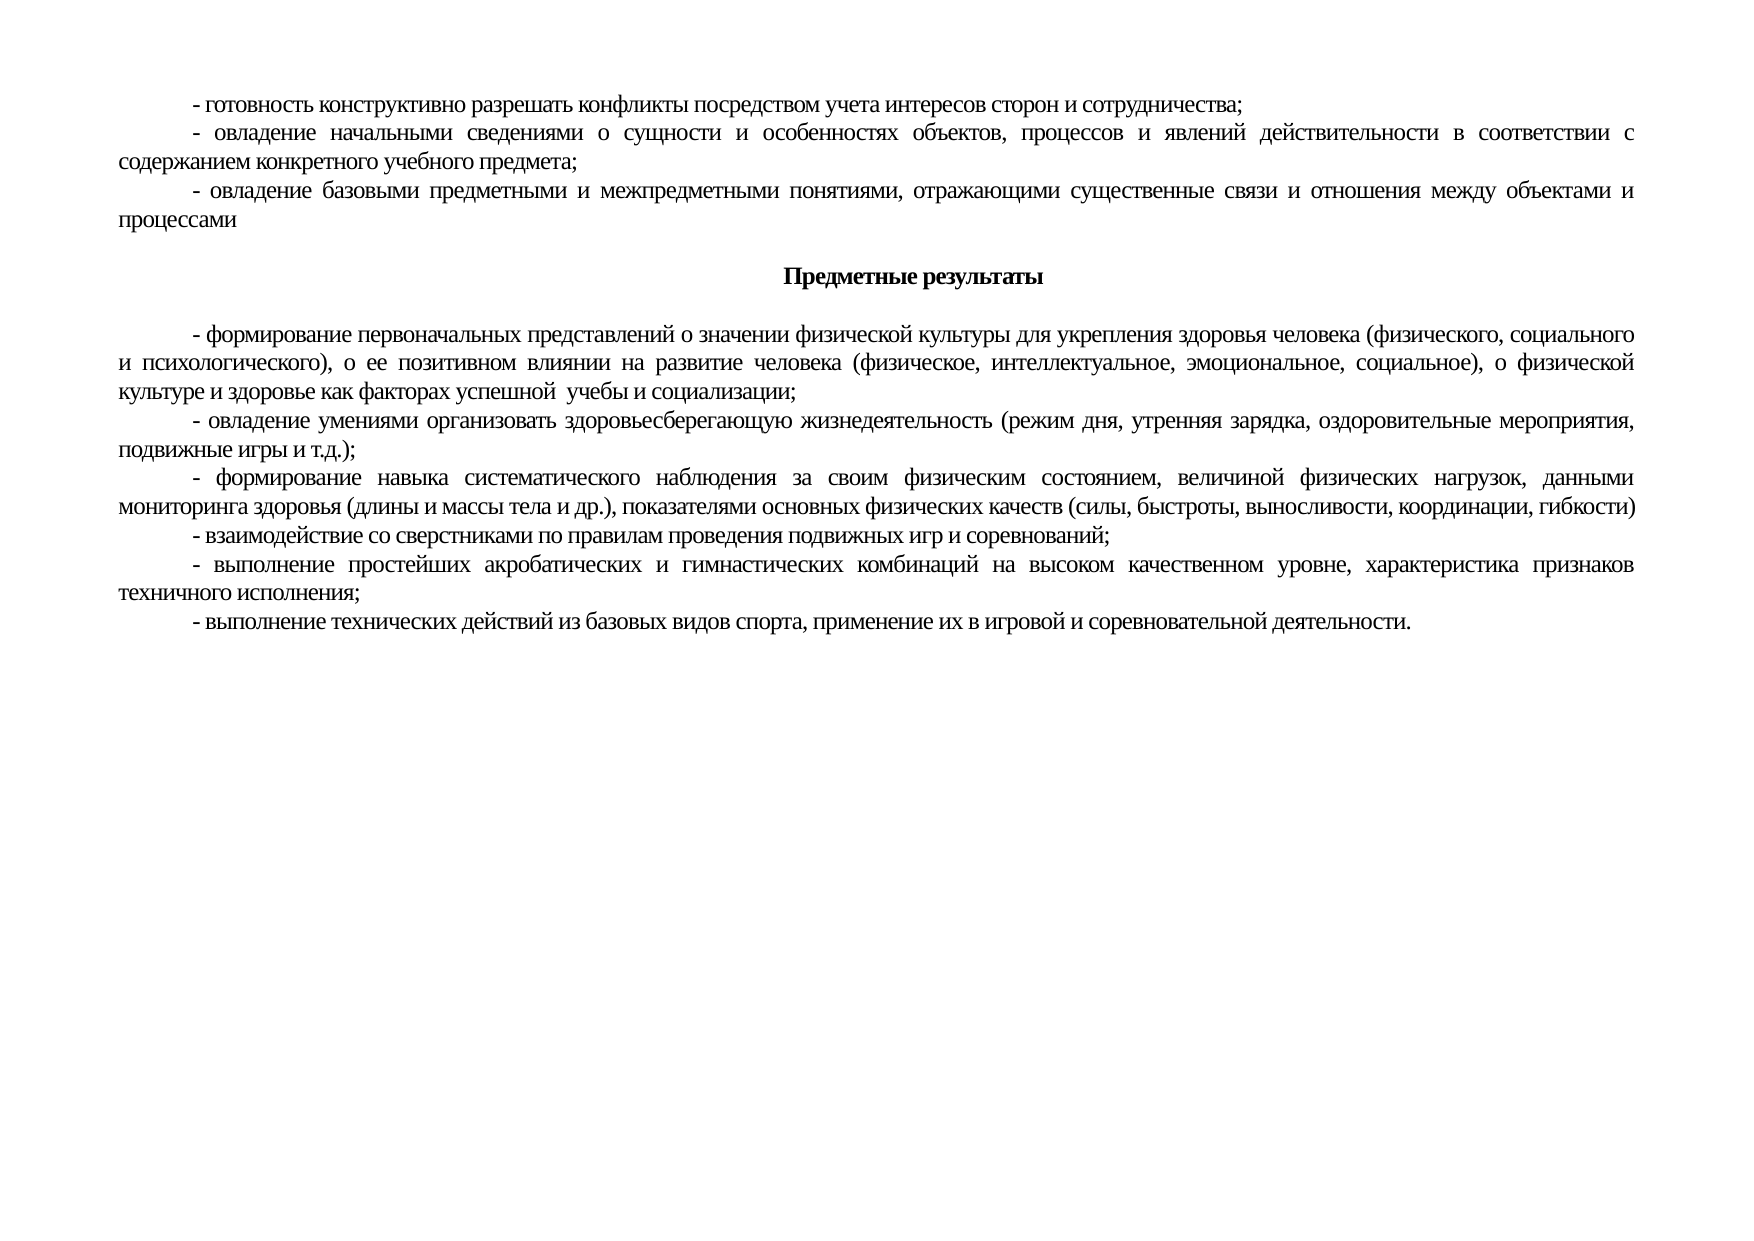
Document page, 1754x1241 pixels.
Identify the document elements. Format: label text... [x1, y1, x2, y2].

text - готовность конструктивно разрешать конфликты посредством учета интересов сторон и сотрудничества; [118, 89, 1636, 117]
text - овладение начальными сведениями о сущности и особенностях объектов, процессов и явлений действительности в соответствии с содержанием конкретного учебного предмета; [118, 117, 1636, 175]
text - формирование первоначальных представлений о значении физической культуры для укрепления здоровья человека (физического, социального и психологического), о ее позитивном влиянии на развитие человека (физическое, интеллектуальное, эмоциональное, социальное), о физической культуре и здоровье как факторах успешной учебы и социализации; [118, 319, 1636, 405]
text - выполнение технических действий из базовых видов спорта, применение их в игровой и соревновательной деятельности. [118, 606, 1636, 635]
text - овладение базовыми предметными и межпредметными понятиями, отражающими существенные связи и отношения между объектами и процессами [118, 175, 1636, 232]
text - взаимодействие со сверстниками по правилам проведения подвижных игр и соревнований; [118, 520, 1636, 549]
text Предметные результаты [118, 261, 1636, 290]
text - выполнение простейших акробатических и гимнастических комбинаций на высоком качественном уровне, характеристика признаков техничного исполнения; [118, 549, 1636, 606]
text - овладение умениями организовать здоровьесберегающую жизнедеятельность (режим дня, утренняя зарядка, оздоровительные мероприятия, подвижные игры и т.д.); [118, 405, 1636, 462]
text - формирование навыка систематического наблюдения за своим физическим состоянием, величиной физических нагрузок, данными мониторинга здоровья (длины и массы тела и др.), показателями основных физических качеств (силы, быстроты, выносливости, координации, гибкости) [118, 462, 1636, 520]
